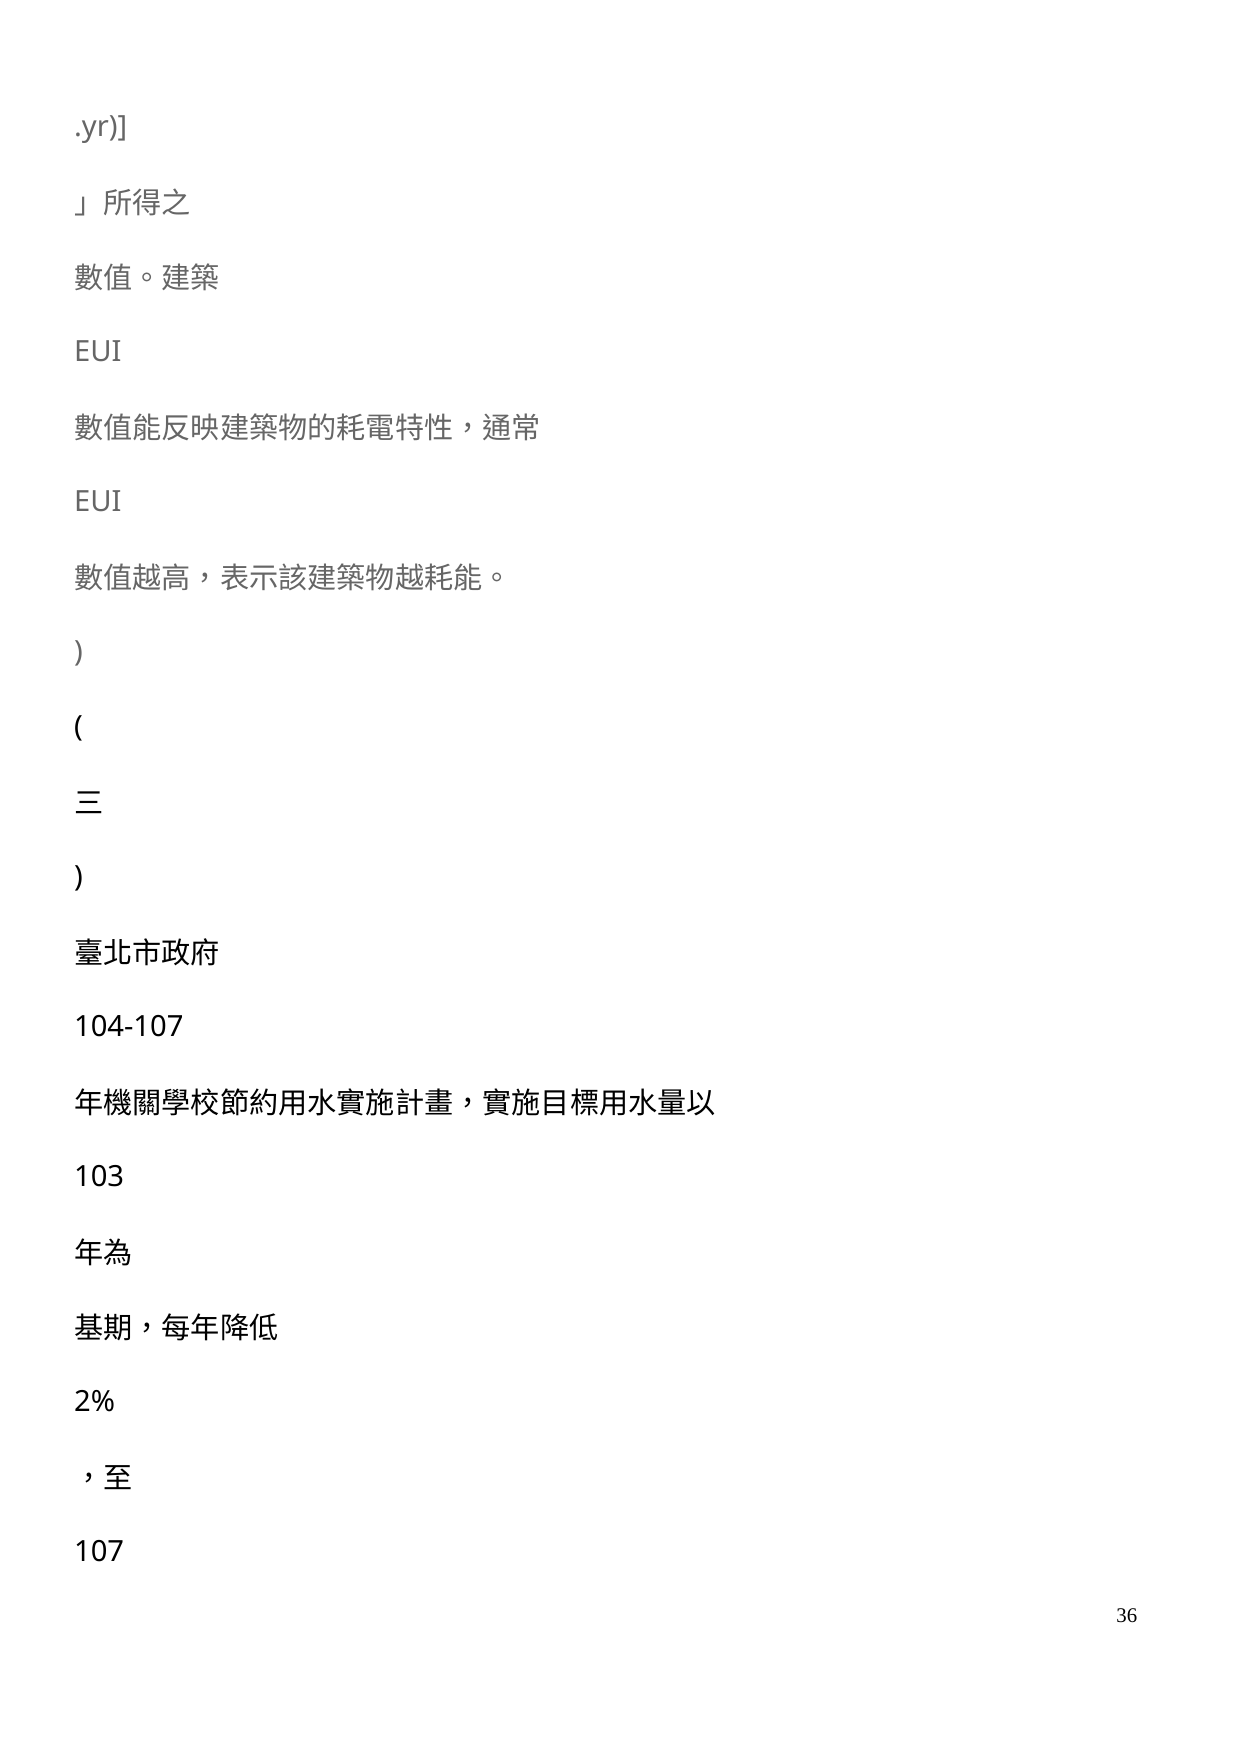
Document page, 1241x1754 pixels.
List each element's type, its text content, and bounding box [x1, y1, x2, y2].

text 三 [74, 763, 1137, 838]
text 2% [74, 1363, 1137, 1438]
text EUI [74, 463, 1137, 538]
text EUI [74, 313, 1137, 388]
text 數值能反映建築物的耗電特性，通常 [74, 388, 1137, 463]
text ) [74, 613, 1137, 688]
text 年機關學校節約用水實施計畫，實施目標用水量以 [74, 1063, 1137, 1138]
text 臺北市政府 [74, 913, 1137, 988]
text ( [74, 688, 1137, 763]
text 年為 [74, 1213, 1137, 1288]
text .yr)] [74, 88, 1137, 163]
text 數值越高，表示該建築物越耗能。 [74, 538, 1137, 613]
text 103 [74, 1138, 1137, 1213]
text ) [74, 838, 1137, 913]
text 基期，每年降低 [74, 1288, 1137, 1363]
text 107 [74, 1513, 1137, 1588]
text 數值。建築 [74, 238, 1137, 313]
text 104-107 [74, 988, 1137, 1063]
text ，至 [74, 1438, 1137, 1513]
text 」所得之 [74, 163, 1137, 238]
